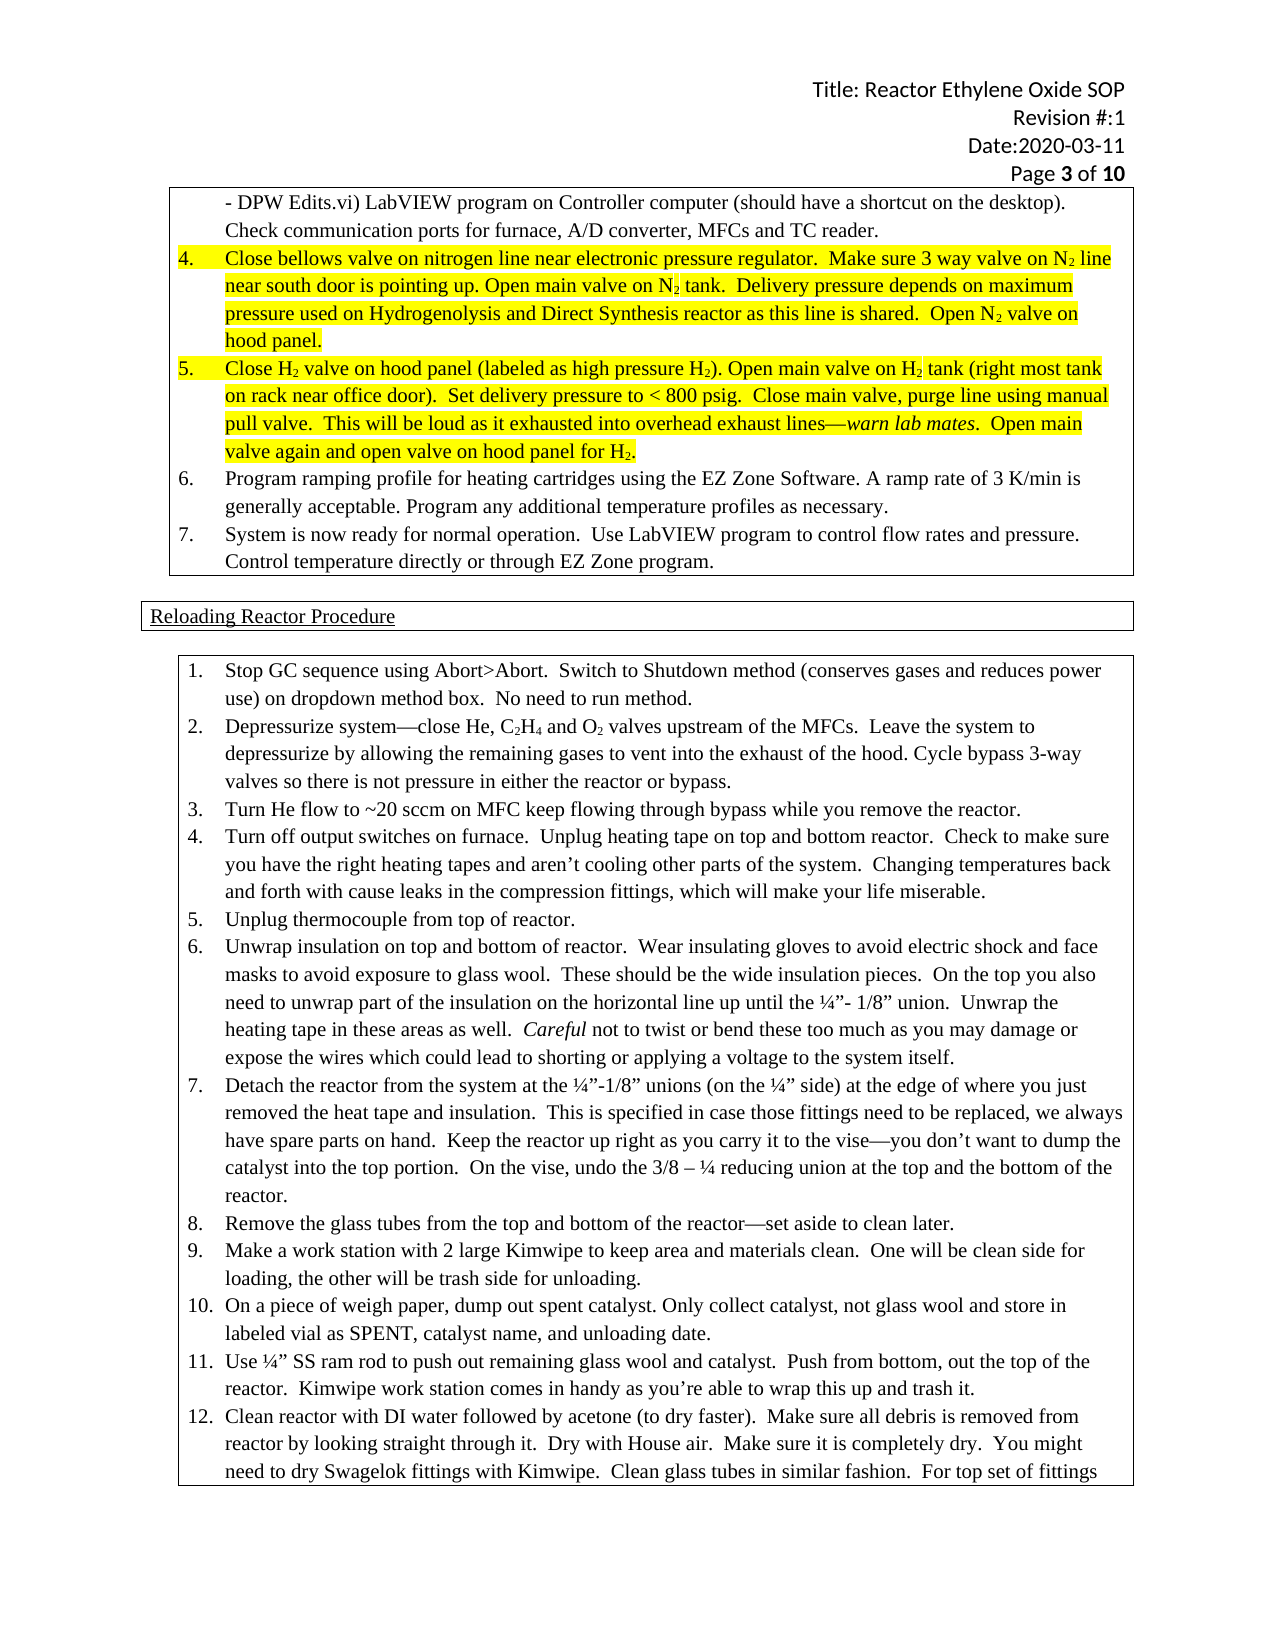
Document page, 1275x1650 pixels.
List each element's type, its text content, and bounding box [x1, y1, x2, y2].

list System is now ready for normal operation. Use LabVIEW program to control flow rates and pressure. Control temperature directly or through EZ Zone program. [170, 518, 1133, 575]
list Stop GC sequence using Abort>Abort. Switch to Shutdown method (conserves gases and reduces power use) on dropdown method box. No need to run method. [179, 656, 1133, 710]
list Depressurize system—close He, C2H4 and O2 valves upstream of the MFCs. Leave the system to depressurize by allowing the remaining gases to vent into the exhaust of the hood. Cycle bypass 3-way valves so there is not pressure in either the reactor or bypass. [179, 711, 1133, 793]
list Remove the glass tubes from the top and bottom of the reactor—set aside to clean later. [179, 1207, 1133, 1234]
list Turn off output switches on furnace. Unplug heating tape on top and bottom reactor. Check to make sure you have the right heating tapes and aren’t cooling other parts of the system. Changing temperatures back and forth with cause leaks in the compression fittings, which will make your life miserable. [179, 821, 1133, 903]
list Turn He flow to ~20 sccm on MFC keep flowing through bypass while you remove the reactor. [179, 793, 1133, 821]
list Close H2 valve on hood panel (labeled as high pressure H2). Open main valve on H2 tank (right most tank on rack near office door). Set delivery pressure to < 800 psig. Close main valve, purge line using manual pull valve. This will be loud as it exhausted into overhead exhaust lines—warn lab mates. Open main valve again and open valve on hood panel for H2. [170, 353, 1133, 463]
list Close bellows valve on nitrogen line near electronic pressure regulator. Make sure 3 way valve on N2 line near south door is pointing up. Open main valve on N2 tank. Delivery pressure depends on maximum pressure used on Hydrogenolysis and Direct Synthesis reactor as this line is shared. Open N2 valve on hood panel. [170, 242, 1133, 352]
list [179, 1401, 1133, 1485]
text Reloading Reactor Procedure [142, 602, 1133, 630]
list Unwrap insulation on top and bottom of reactor. Wear insulating gloves to avoid electric shock and face masks to avoid exposure to glass wool. These should be the wide insulation pieces. On the top you also need to unwrap part of the insulation on the horizontal line up until the ¼”- 1/8” union. Unwrap the heating tape in these areas as well. Careful not to twist or bend these too much as you may damage or expose the wires which could lead to shorting or applying a voltage to the system itself. [179, 931, 1133, 1069]
list Unplug thermocouple from top of reactor. [179, 904, 1133, 931]
list Program ramping profile for heating cartridges using the EZ Zone Software. A ramp rate of 3 K/min is generally acceptable. Program any additional temperature profiles as necessary. [170, 463, 1133, 518]
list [170, 188, 1133, 242]
list Make a work station with 2 large Kimwipe to keep area and materials clean. One will be clean side for loading, the other will be trash side for unloading. [179, 1235, 1133, 1290]
list Detach the reactor from the system at the ¼”-1/8” unions (on the ¼” side) at the edge of where you just removed the heat tape and insulation. This is specified in case those fittings need to be replaced, we always have spare parts on hand. Keep the reactor up right as you carry it to the vise—you don’t want to dump the catalyst into the top portion. On the vise, undo the 3/8 – ¼ reducing union at the top and the bottom of the reactor. [179, 1069, 1133, 1207]
list Use ¼” SS ram rod to push out remaining glass wool and catalyst. Push from bottom, out the top of the reactor. Kimwipe work station comes in handy as you’re able to wrap this up and trash it. [179, 1345, 1133, 1400]
list On a piece of weigh paper, dump out spent catalyst. Only collect catalyst, not glass wool and store in labeled vial as SPENT, catalyst name, and unloading date. [179, 1290, 1133, 1345]
